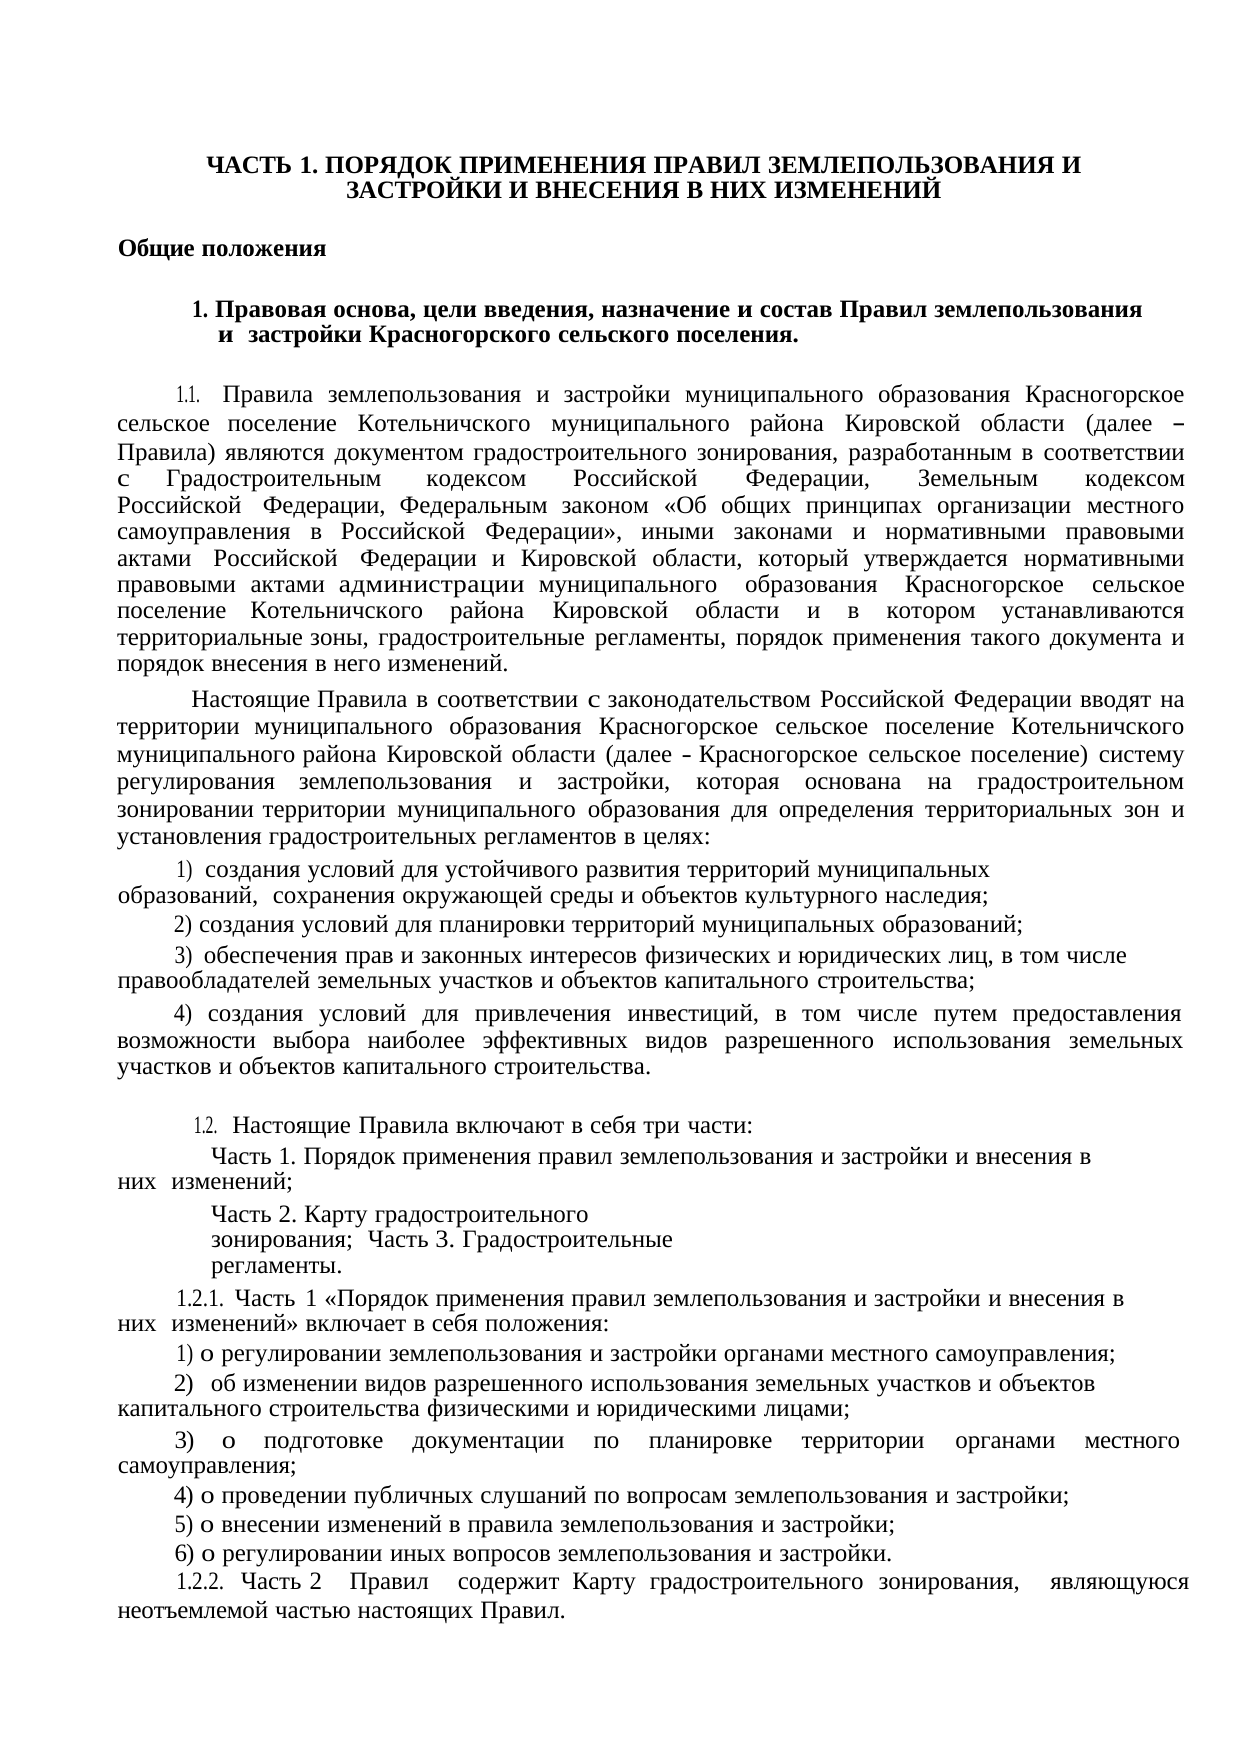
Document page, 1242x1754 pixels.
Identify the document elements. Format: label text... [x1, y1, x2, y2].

text 2) создания условий для планировки территорий муниципальных образований; [174, 915, 1189, 937]
text Общие положения [118, 239, 1189, 261]
text неотъемлемой частью настоящих Правил. [117, 1601, 1189, 1623]
text 3) о подготовке документации по планировке территории органами местного самоуправления; [118, 1428, 1181, 1479]
text 1.2. Настоящие Правила включают в себя три части: [194, 1115, 1189, 1138]
text 1) о регулировании землепользования и застройки органами местного самоуправления; [176, 1343, 1189, 1366]
text 4) создания условий для привлечения инвестиций, в том числе путем предоставления возможности выбора наиболее эффективных видов разрешенного использования земельных участков и объектов капитального строительства. [117, 1001, 1185, 1080]
text 4) о проведении публичных слушаний по вопросам землепользования и застройки; [174, 1486, 1189, 1508]
text Часть 1. Порядок применения правил землепользования и застройки и внесения в них изменений; [117, 1144, 1132, 1195]
text 1.2.2. Часть 2 Правил содержит Карту градостроительного зонирования, являющуюся [176, 1571, 1189, 1594]
text 5) о внесении изменений в правила землепользования и застройки; [174, 1514, 1189, 1536]
text 1) создания условий для устойчивого развития территорий муниципальных образований, сохранения окружающей среды и объектов культурного наследия; [118, 857, 1137, 908]
text Настоящие Правила в соответствии с законодательством Российской Федерации вводят на территории муниципального образования Красногорское сельское поселение Котельничского муниципального района Кировской области (далее - Красногорское сельское поселение) систему регулирования землепользования и застройки, которая основана на градостроительном зонировании территории муниципального образования для определения территориальных зон и установления градостроительных регламентов в целях: [117, 686, 1184, 850]
text 1.2.1. Часть 1 «Порядок применения правил землепользования и застройки и внесения в них изменений» включает в себя положения: [117, 1285, 1165, 1337]
text 2) об изменении видов разрешенного использования земельных участков и объектов капитального строительства физическими и юридическими лицами; [117, 1371, 1181, 1422]
text 1. Правовая основа, цели введения, назначение и состав Правил землепользования и застройки Красногорского сельского поселения. [192, 297, 1160, 348]
text 1.1. Правила землепользования и застройки муниципального образования Красногорское сельское поселение Котельничского муниципального района Кировской области (далее – Правила) являются документом градостроительного зонирования, разработанным в соответствии с Градостроительным кодексом Российской Федерации, Земельным кодексом Российской Федерации, Федеральным законом «Об общих принципах организации местного самоуправления в Российской Федерации», иными законами и нормативными правовыми актами Российской Федерации и Кировской области, который утверждается нормативными правовыми актами администрации муниципального образования Красногорское сельское поселение Котельничского района Кировской области и в котором устанавливаются территориальные зоны, градостроительные регламенты, порядок применения такого документа и порядок внесения в него изменений. [117, 381, 1185, 677]
text Часть 2. Карту градостроительного зонирования; Часть 3. Градостроительные регламенты. [211, 1202, 738, 1279]
text 6) о регулировании иных вопросов землепользования и застройки. [174, 1543, 1189, 1566]
text ЧАСТЬ 1. ПОРЯДОК ПРИМЕНЕНИЯ ПРАВИЛ ЗЕМЛЕПОЛЬЗОВАНИЯ И ЗАСТРОЙКИ И ВНЕСЕНИЯ В НИХ ИЗМЕНЕНИЙ [206, 153, 1081, 203]
text 3) обеспечения прав и законных интересов физических и юридических лиц, в том числе правообладателей земельных участков и объектов капитального строительства; [117, 943, 1185, 994]
